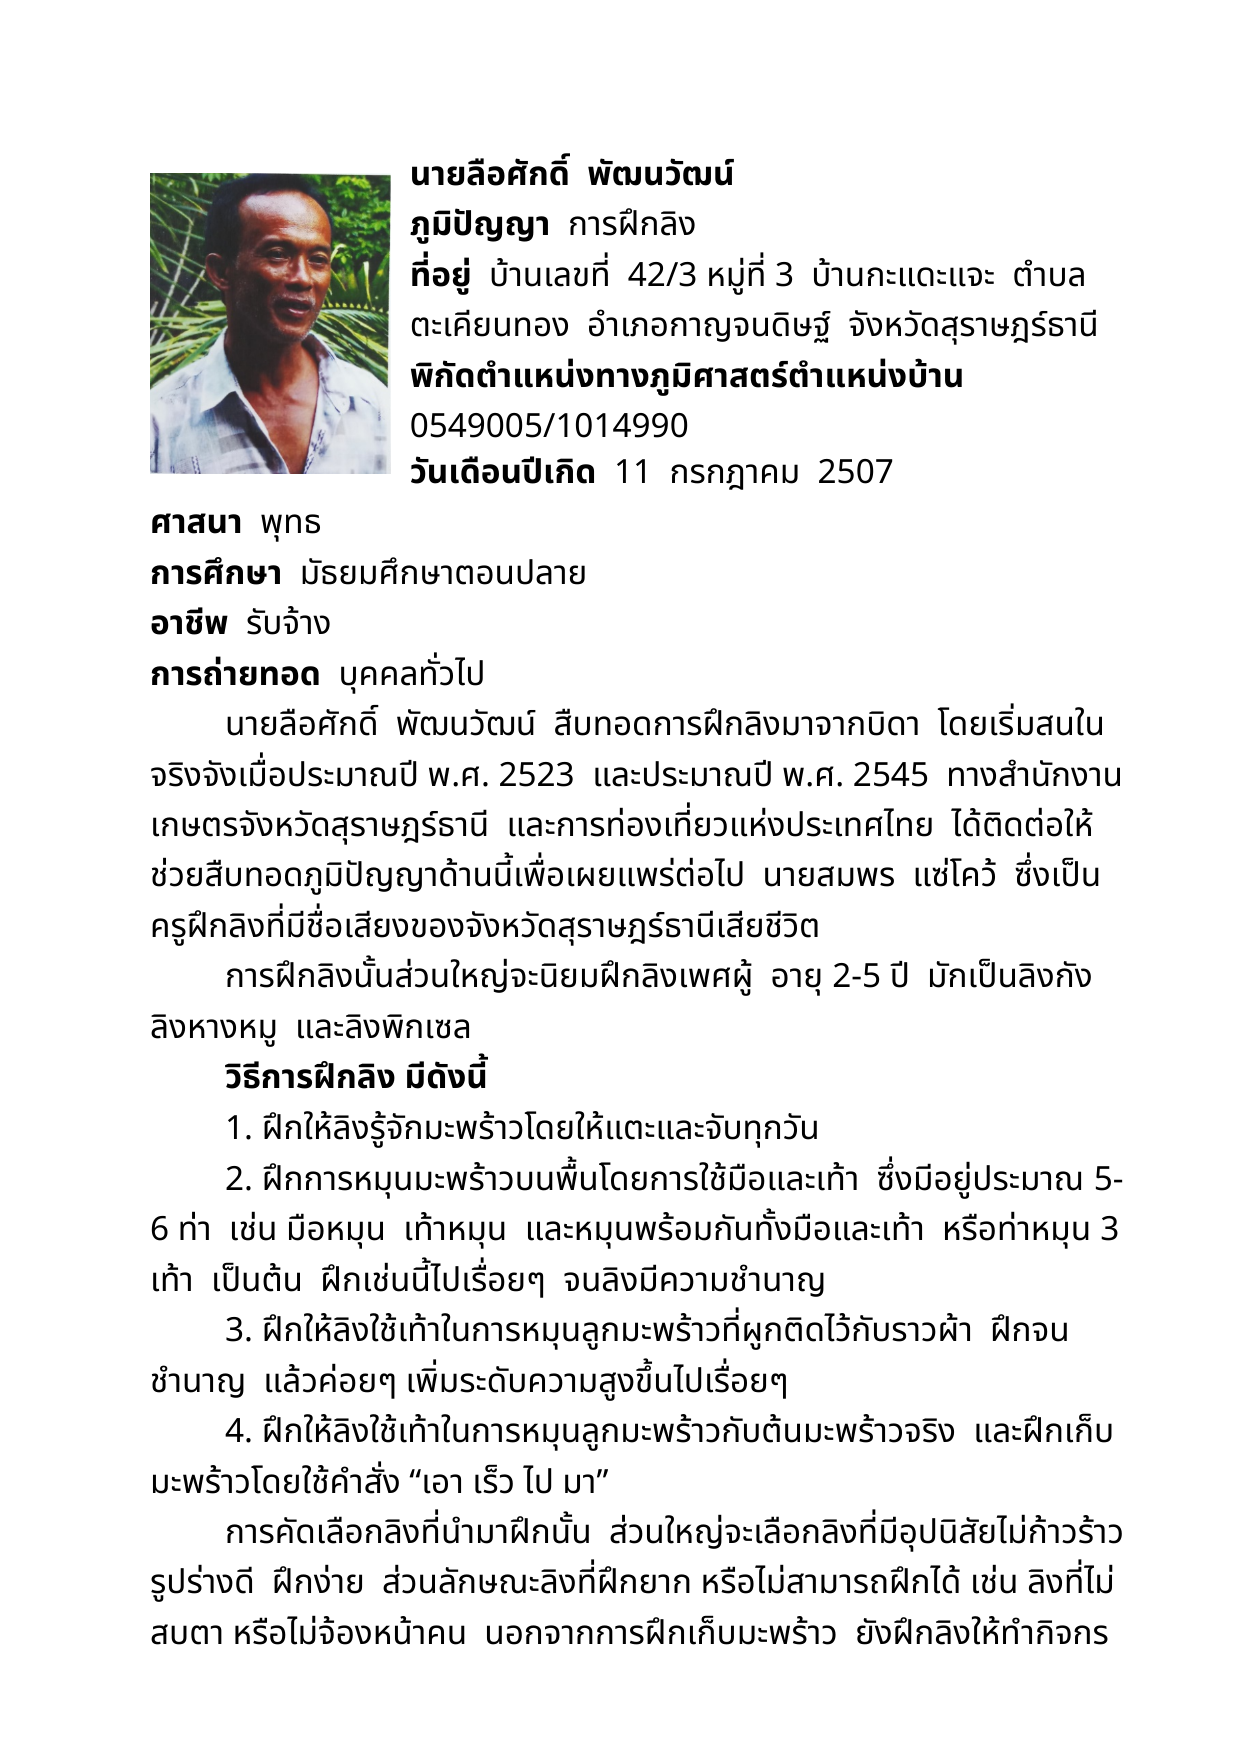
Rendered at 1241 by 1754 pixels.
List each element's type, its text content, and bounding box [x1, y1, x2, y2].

text นายลือศักดิ์ พัฒนวัฒน์ [150, 150, 1137, 200]
text วิธีการฝึกลิง มีดังนี้ [150, 1053, 1137, 1104]
text พิกัดตำแหน่งทางภูมิศาสตร์ตำแหน่งบ้าน 0549005/1014990 [391, 352, 1137, 448]
text อาชีพ รับจ้าง [150, 599, 1137, 649]
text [150, 1508, 1137, 1659]
picture [150, 173, 391, 474]
text วันเดือนปีเกิด 11 กรกฎาคม 2507 [150, 448, 1137, 498]
text 3. ฝึกให้ลิงใช้เท้าในการหมุนลูกมะพร้าวที่ผูกติดไว้กับราวผ้า ฝึกจนชำนาญ แล้วค่อยๆ เพิ่มระดับความสูงขึ้นไปเรื่อยๆ [150, 1306, 1137, 1407]
text นายลือศักดิ์ พัฒนวัฒน์ สืบทอดการฝึกลิงมาจากบิดา โดยเริ่มสนในจริงจังเมื่อประมาณปี พ.ศ. 2523 และประมาณปี พ.ศ. 2545 ทางสำนักงานเกษตรจังหวัดสุราษฎร์ธานี และการท่องเที่ยวแห่งประเทศไทย ได้ติดต่อให้ช่วยสืบทอดภูมิปัญญาด้านนี้เพื่อเผยแพร่ต่อไป นายสมพร แซ่โคว้ ซึ่งเป็นครูฝึกลิงที่มีชื่อเสียงของจังหวัดสุราษฎร์ธานีเสียชีวิต [150, 700, 1137, 952]
text ภูมิปัญญา การฝึกลิง [391, 200, 1137, 251]
text การฝึกลิงนั้นส่วนใหญ่จะนิยมฝึกลิงเพศผู้ อายุ 2-5 ปี มักเป็นลิงกัง ลิงหางหมู และลิงพิกเซล [150, 952, 1137, 1053]
text การศึกษา มัธยมศึกษาตอนปลาย [150, 549, 1137, 599]
text การถ่ายทอด บุคคลทั่วไป [150, 649, 1137, 700]
text 1. ฝึกให้ลิงรู้จักมะพร้าวโดยให้แตะและจับทุกวัน [150, 1104, 1137, 1154]
text ที่อยู่ บ้านเลขที่ 42/3 หมู่ที่ 3 บ้านกะแดะแจะ ตำบลตะเคียนทอง อำเภอกาญจนดิษฐ์ จังหวัดสุราษฎร์ธานี [391, 251, 1137, 352]
text 2. ฝึกการหมุนมะพร้าวบนพื้นโดยการใช้มือและเท้า ซึ่งมีอยู่ประมาณ 5-6 ท่า เช่น มือหมุน เท้าหมุน และหมุนพร้อมกันทั้งมือและเท้า หรือท่าหมุน 3 เท้า เป็นต้น ฝึกเช่นนี้ไปเรื่อยๆ จนลิงมีความชำนาญ [150, 1154, 1137, 1306]
text ศาสนา พุทธ [150, 498, 1137, 549]
text 4. ฝึกให้ลิงใช้เท้าในการหมุนลูกมะพร้าวกับต้นมะพร้าวจริง และฝึกเก็บมะพร้าวโดยใช้คำสั่ง “เอา เร็ว ไป มา” [150, 1407, 1184, 1508]
